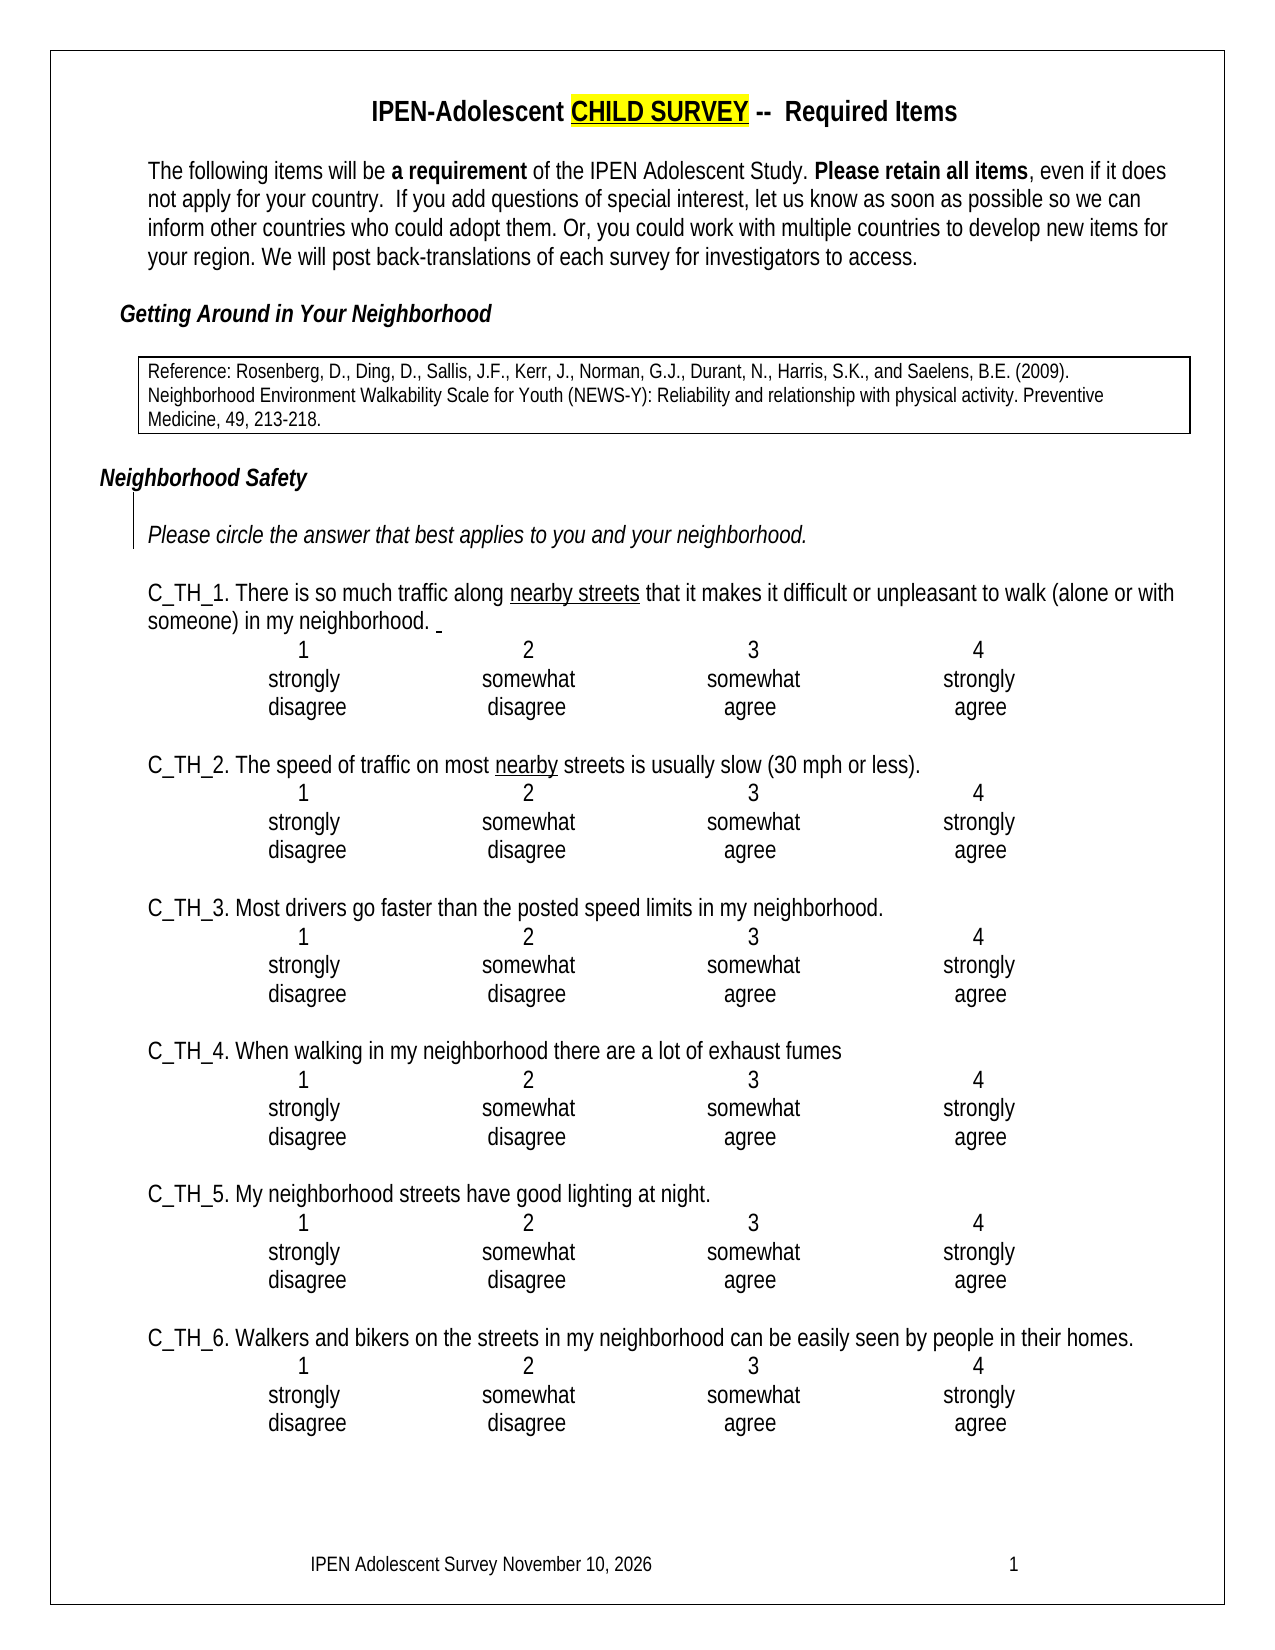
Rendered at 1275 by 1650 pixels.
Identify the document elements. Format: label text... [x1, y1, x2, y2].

text strongly somewhat somewhat strongly [223, 1237, 1181, 1265]
text 1 2 3 4 [223, 921, 1181, 950]
text disagree disagree agree agree [223, 979, 1181, 1007]
text IPEN-Adolescent CHILD SURVEY -- Required Items [749, 94, 1181, 127]
text 1 2 3 4 [223, 1065, 1181, 1093]
text strongly somewhat somewhat strongly [223, 807, 1181, 836]
text disagree disagree agree agree [223, 1122, 1181, 1151]
text IPEN-Adolescent CHILD SURVEY -- Required Items [148, 94, 571, 127]
text strongly somewhat somewhat strongly [223, 950, 1181, 979]
text C_TH_6. Walkers and bikers on the streets in my neighborhood can be easily seen by people in their homes. [148, 1322, 1181, 1351]
title The following items will be a requirement of the IPEN Adolescent Study. Please retain all items, even if it does not apply for your country. If you add questions of special interest, let us know as soon as possible so we can inform other countries who could adopt them. Or, you could work with multiple countries to develop new items for your region. We will post back-translations of each survey for investigators to access. [148, 156, 1181, 270]
text 1 2 3 4 [223, 1208, 1181, 1237]
text 1 2 3 4 [223, 635, 1181, 664]
text disagree disagree agree agree [223, 1408, 1181, 1437]
text 1 2 3 4 [223, 778, 1181, 807]
text C_TH_3. Most drivers go faster than the posted speed limits in my neighborhood. [148, 893, 1181, 921]
text C_TH_4. When walking in my neighborhood there are a lot of exhaust fumes [148, 1036, 1181, 1065]
text C_TH_1. There is so much traffic along nearby streets that it makes it difficult or unpleasant to walk (alone or with someone) in my neighborhood. [148, 578, 1181, 635]
text strongly somewhat somewhat strongly [223, 664, 1181, 692]
text Neighborhood Safety [94, 463, 1181, 492]
title Reference: Rosenberg, D., Ding, D., Sallis, J.F., Kerr, J., Norman, G.J., Durant, N., Harris, S.K., and Saelens, B.E. (2009). Neighborhood Environment Walkability Scale for Youth (NEWS-Y): Reliability and relationship with physical activity. Preventive Medicine, 49, 213-218. [139, 358, 1189, 433]
text strongly somewhat somewhat strongly [223, 1380, 1181, 1408]
text strongly somewhat somewhat strongly [223, 1093, 1181, 1122]
text C_TH_5. My neighborhood streets have good lighting at night. [148, 1179, 1181, 1208]
text 1 2 3 4 [223, 1351, 1181, 1380]
text disagree disagree agree agree [223, 1265, 1181, 1294]
text disagree disagree agree agree [223, 692, 1181, 721]
text disagree disagree agree agree [223, 836, 1181, 864]
text Please circle the answer that best applies to you and your neighborhood. [148, 520, 1181, 549]
text C_TH_2. The speed of traffic on most nearby streets is usually slow (30 mph or less). [148, 749, 1181, 778]
title Getting Around in Your Neighborhood [119, 299, 1181, 328]
